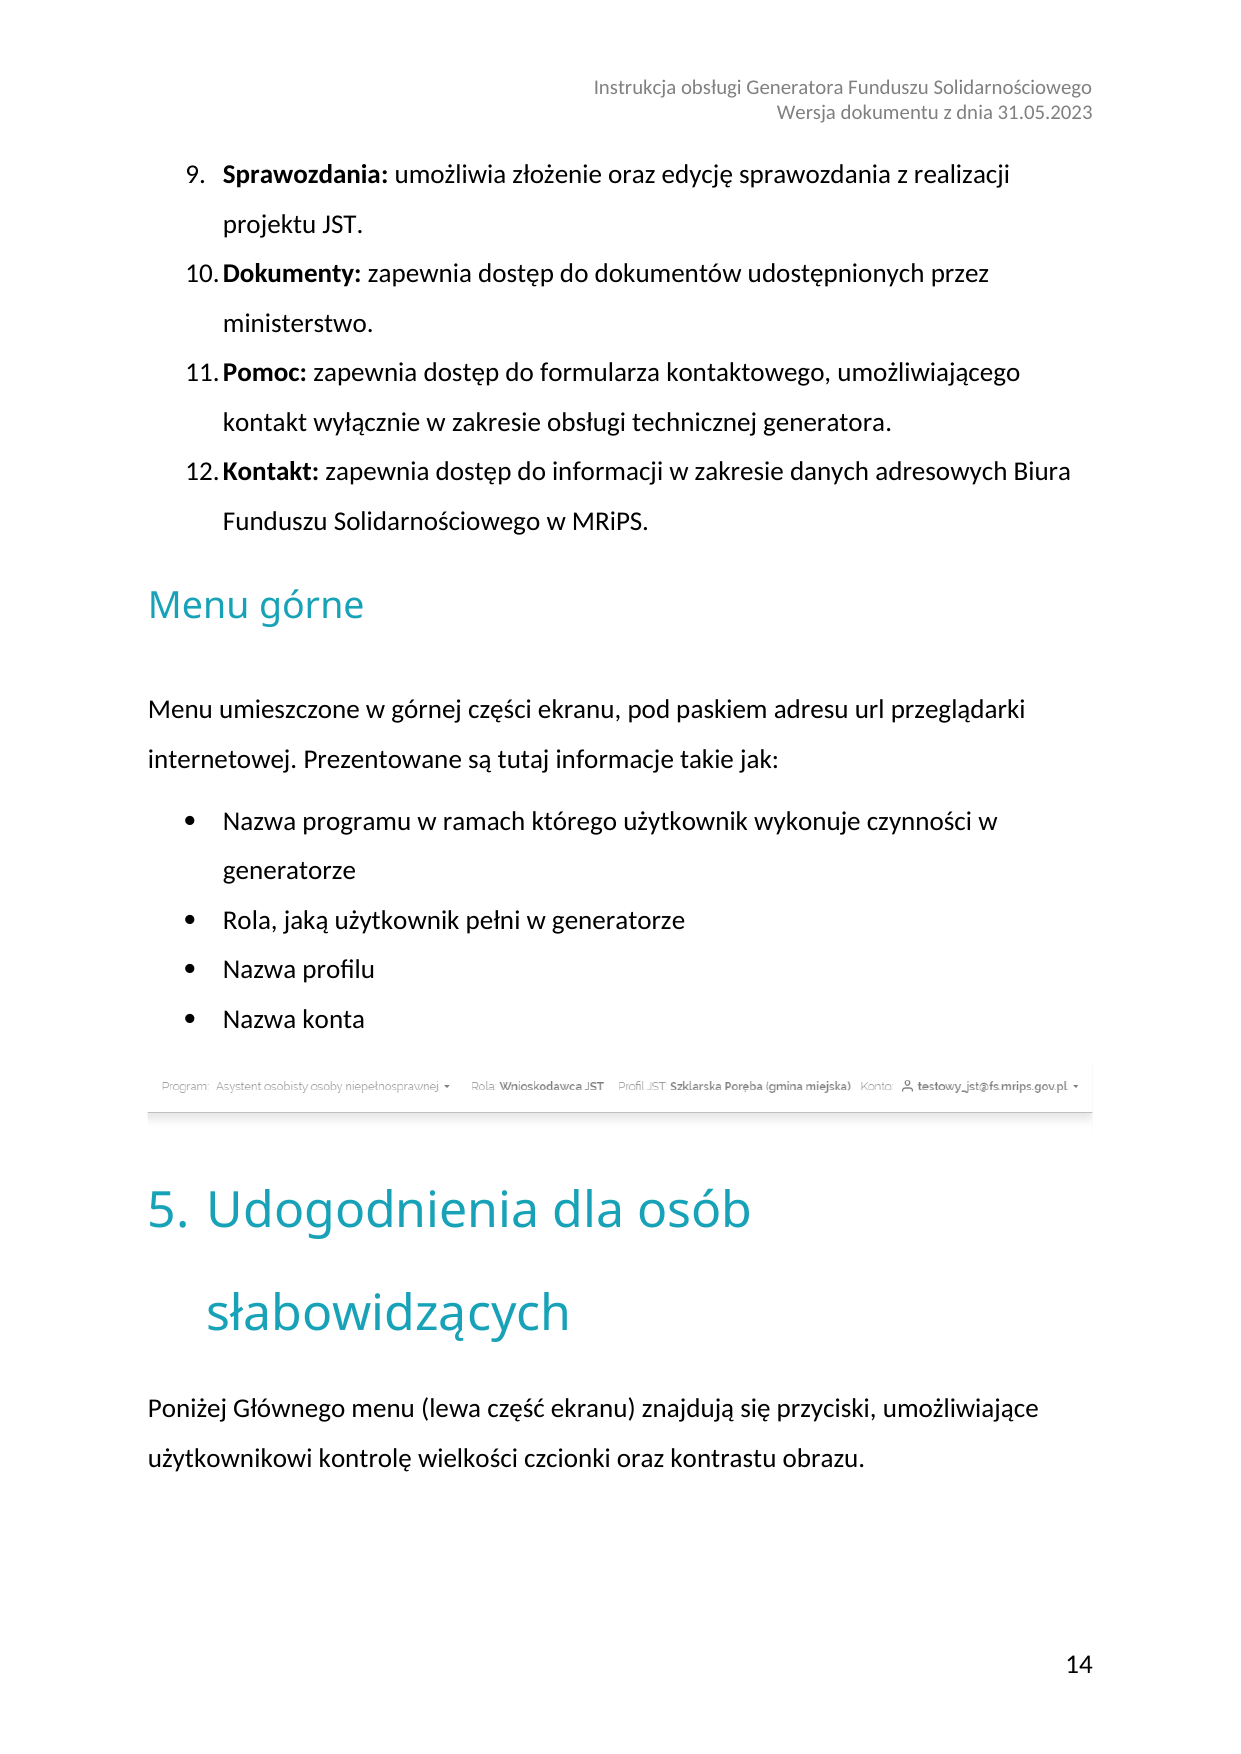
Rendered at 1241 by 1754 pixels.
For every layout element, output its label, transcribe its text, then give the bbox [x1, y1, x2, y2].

list Nazwa konta [185, 1002, 1093, 1035]
list Pomoc: zapewnia dostęp do formularza kontaktowego, umożliwiającego kontakt wyłącznie w zakresie obsługi technicznej generatora. [185, 356, 1093, 438]
text Poniżej Głównego menu (lewa część ekranu) znajdują się przyciski, umożliwiające użytkownikowi kontrolę wielkości czcionki oraz kontrastu obrazu. [148, 1391, 1093, 1474]
list Dokumenty: zapewnia dostęp do dokumentów udostępnionych przez ministerstwo. [185, 257, 1093, 339]
list Kontakt: zapewnia dostęp do informacji w zakresie danych adresowych Biura Funduszu Solidarnościowego w MRiPS. [185, 454, 1093, 537]
subtitle Menu górne [148, 578, 1093, 629]
list Sprawozdania: umożliwia złożenie oraz edycję sprawozdania z realizacji projektu JST. [185, 158, 1093, 240]
list Rola, jaką użytkownik pełni w generatorze [185, 903, 1093, 936]
list Nazwa profilu [185, 952, 1093, 986]
text Menu umieszczone w górnej części ekranu, pod paskiem adresu url przeglądarki internetowej. Prezentowane są tutaj informacje takie jak: [148, 693, 1093, 775]
subtitle Udogodnienia dla osób słabowidzących [148, 1174, 1093, 1345]
picture [147, 1063, 1093, 1133]
list Nazwa programu w ramach którego użytkownik wykonuje czynności w generatorze [185, 804, 1093, 887]
